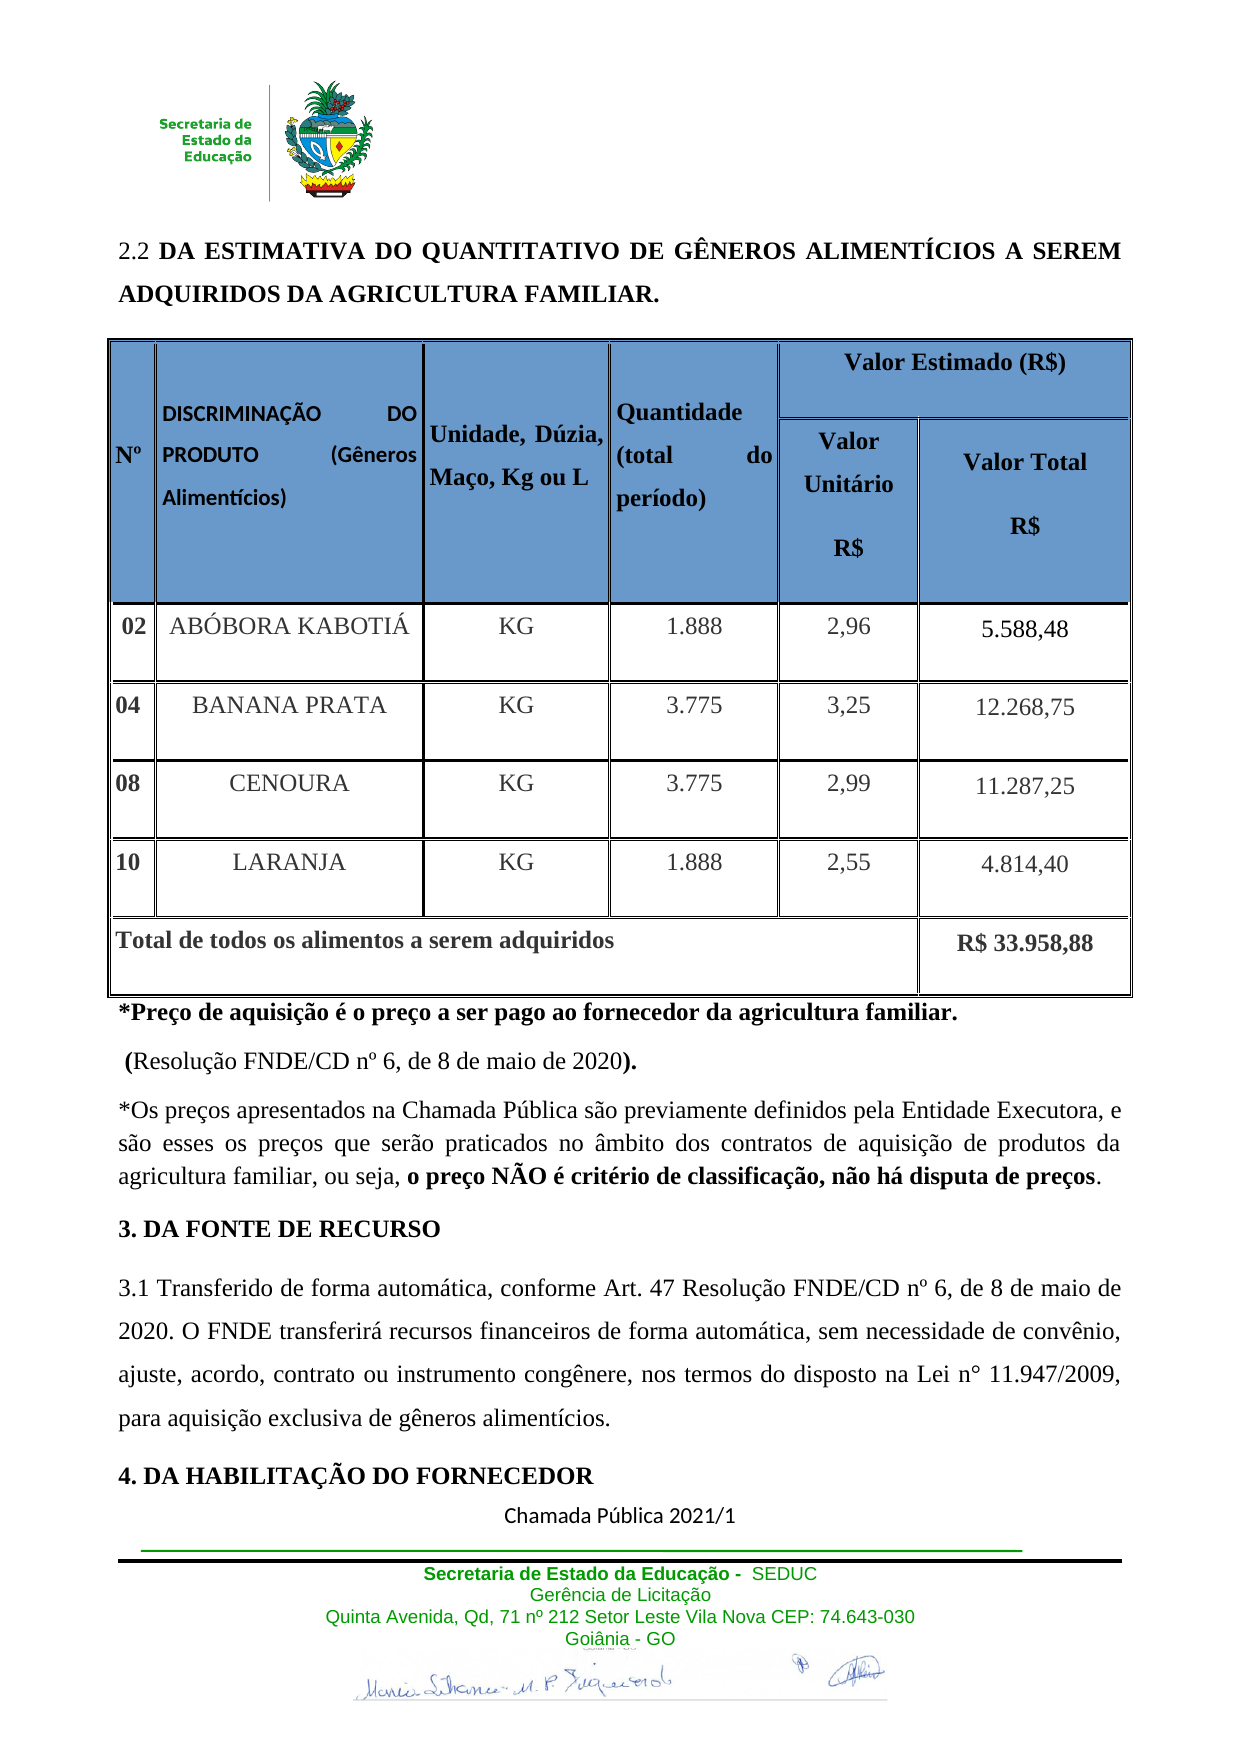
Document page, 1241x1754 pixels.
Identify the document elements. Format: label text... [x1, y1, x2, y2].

table_cell BANANA PRATA [157, 684, 422, 759]
table_cell 2,55 [780, 841, 917, 916]
table_cell 2,99 [780, 762, 917, 837]
table_cell 3,25 [780, 684, 917, 759]
text 2.2 DA ESTIMATIVA DO QUANTITATIVO DE GÊNEROS ALIMENTÍCIOS A SEREM ADQUIRIDOS DA AGRICULTURA FAMILIAR. [118, 236, 1122, 308]
table_cell 02 [111, 602, 154, 680]
table_cell R$ 33.958,88 [919, 916, 1131, 994]
table_cell Valor Total R$ [919, 416, 1130, 602]
table_cell KG [425, 762, 608, 837]
table_header Nº [111, 342, 156, 602]
text 4. DA HABILITAÇÃO DO FORNECEDOR [118, 1461, 1122, 1490]
table_cell 1.888 [611, 841, 777, 916]
text *Preço de aquisição é o preço a ser pago ao fornecedor da agricultura familiar. [118, 998, 1122, 1026]
text (Resolução FNDE/CD nº 6, de 8 de maio de 2020). [118, 1046, 1122, 1075]
table_cell 5.588,48 [920, 602, 1130, 680]
table_cell 2,96 [780, 605, 917, 680]
table_cell 4.814,40 [920, 837, 1130, 916]
table_header Valor Estimado (R$) [779, 342, 1130, 416]
table_header Quantidade (total do período) [610, 342, 779, 602]
table_cell 08 [111, 759, 154, 837]
table_cell 10 [111, 837, 154, 916]
table_header DISCRIMINAÇÃO DO PRODUTO (Gêneros Alimentícios) [156, 340, 423, 602]
picture [118, 73, 414, 209]
table_cell Valor Unitário R$ [780, 420, 917, 602]
table_cell 3.775 [611, 684, 777, 759]
table_cell 3.775 [611, 762, 777, 837]
table_cell 04 [111, 680, 154, 759]
table_cell Total de todos os alimentos a serem adquiridos [109, 916, 918, 994]
table_cell KG [425, 605, 608, 680]
table_cell 1.888 [611, 605, 777, 680]
text 3. DA FONTE DE RECURSO [118, 1214, 1122, 1243]
table_cell KG [425, 684, 608, 759]
text 3.1 Transferido de forma automática, conforme Art. 47 Resolução FNDE/CD nº 6, de 8 de maio de 2020. O FNDE transferirá recursos financeiros de forma automática, sem necessidade de convênio, ajuste, acordo, contrato ou instrumento congênere, nos termos do disposto na Lei n° 11.947/2009, para aquisição exclusiva de gêneros alimentícios. [118, 1273, 1122, 1431]
table_cell 12.268,75 [920, 680, 1130, 759]
table_cell LARANJA [157, 841, 422, 916]
table_header Unidade, Dúzia, Maço, Kg ou L [423, 342, 610, 602]
picture [353, 1648, 888, 1701]
table_cell ABÓBORA KABOTIÁ [157, 605, 422, 680]
table_cell KG [425, 841, 608, 916]
text *Os preços apresentados na Chamada Pública são previamente definidos pela Entidade Executora, e são esses os preços que serão praticados no âmbito dos contratos de aquisição de produtos da agricultura familiar, ou seja, o preço NÃO é critério de classificação, não há disputa de preços. [118, 1095, 1122, 1189]
table_cell CENOURA [157, 762, 422, 837]
table_cell 11.287,25 [920, 759, 1130, 837]
